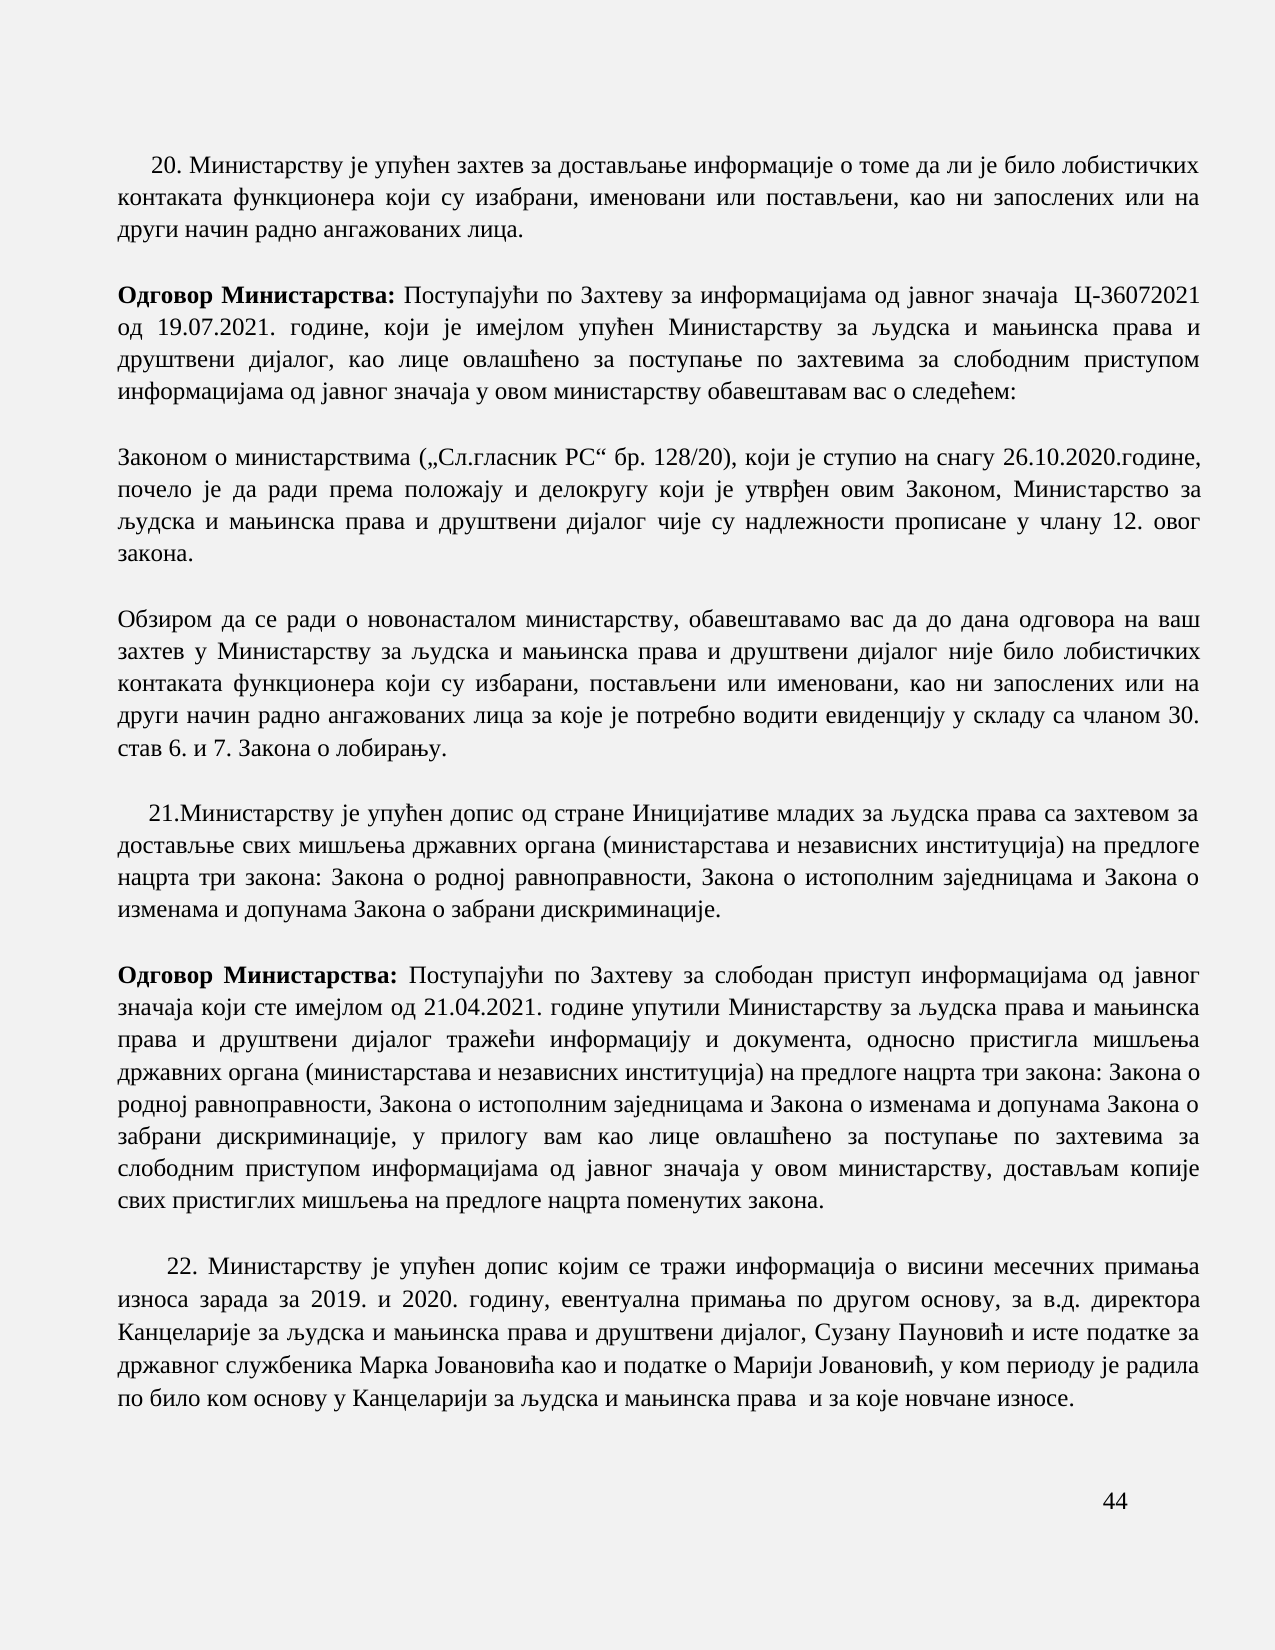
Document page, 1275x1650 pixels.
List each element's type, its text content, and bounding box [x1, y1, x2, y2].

text Законом о министарствима („Сл.гласник РС“ бр. 128/20), који је ступио на снагу 26.10.2020.године, почело је да ради према положају и делокругу који је утврђен овим Законом, Министарство за људска и мањинска права и друштвени дијалог чије су надлежности прописане у члану 12. овог закона. [117, 442, 1201, 567]
text Одговор Министарства: Поступајући по Захтеву за информацијама од јавног значаја Ц-36072021 од 19.07.2021. године, који је имејлом упућен Министарству за људска и мањинска права и друштвени дијалог, као лице овлашћено за поступање по захтевима за слободним приступом информацијама од јавног значаја у овом министарству обавештавам вас о следећем: [117, 280, 1201, 405]
text Одговор Министарства: Поступајући по Захтеву за слободан приступ информацијама од јавног значаја који сте имејлом од 21.04.2021. године упутили Министарству за људска права и мањинска права и друштвени дијалог тражећи информацију и документа, односно пристигла мишљења државних органа (министарстава и независних институција) на предлоге нацрта три закона: Закона о родној равноправности, Закона о истополним заједницама и Закона о изменама и допунама Закона о забрани дискриминације, у прилогу вам као лице овлашћено за поступање по захтевима за слободним приступом информацијама од јавног значаја у овом министарству, достављам копије свих пристиглих мишљења на предлоге нацрта поменутих закона. [117, 960, 1201, 1214]
text 22. Министарству је упућен допис којим се тражи информација о висини месечних примања износа зарада за 2019. и 2020. годину, евентуална примања по другом основу, за в.д. директора Канцеларије за људска и мањинска права и друштвени дијалог, Сузану Пауновић и исте податке за државног службеника Марка Јовановића као и податке о Марији Јовановић, у ком периоду је радила по било ком основу у Канцеларији за људска и мањинска права и за које новчане износе. [117, 1251, 1201, 1412]
text 21.Министарству је упућен допис од стране Иницијативе младих за људска права са захтевом за достављње свих мишљења државних органа (министарстава и независних институција) на предлоге нацрта три закона: Закона о родној равноправности, Закона о истополним заједницама и Закона о изменама и допунама Закона о забрани дискриминације. [117, 798, 1201, 923]
text 20. Министарству је упућен захтев за достављање информације о томе да ли је било лобистичких контаката функционера који су изабрани, именовани или постављени, као ни запослених или на други начин радно ангажованих лица. [117, 150, 1201, 243]
text Обзиром да се ради о новонасталом министарству, обавештавамо вас да до дана одговора на ваш захтев у Министарству за људска и мањинска права и друштвени дијалог није било лобистичких контаката функционера који су избарани, постављени или именовани, као ни запослених или на други начин радно ангажованих лица за које је потребно водити евиденцију у складу са чланом 30. став 6. и 7. Закона о лобирању. [117, 604, 1201, 761]
